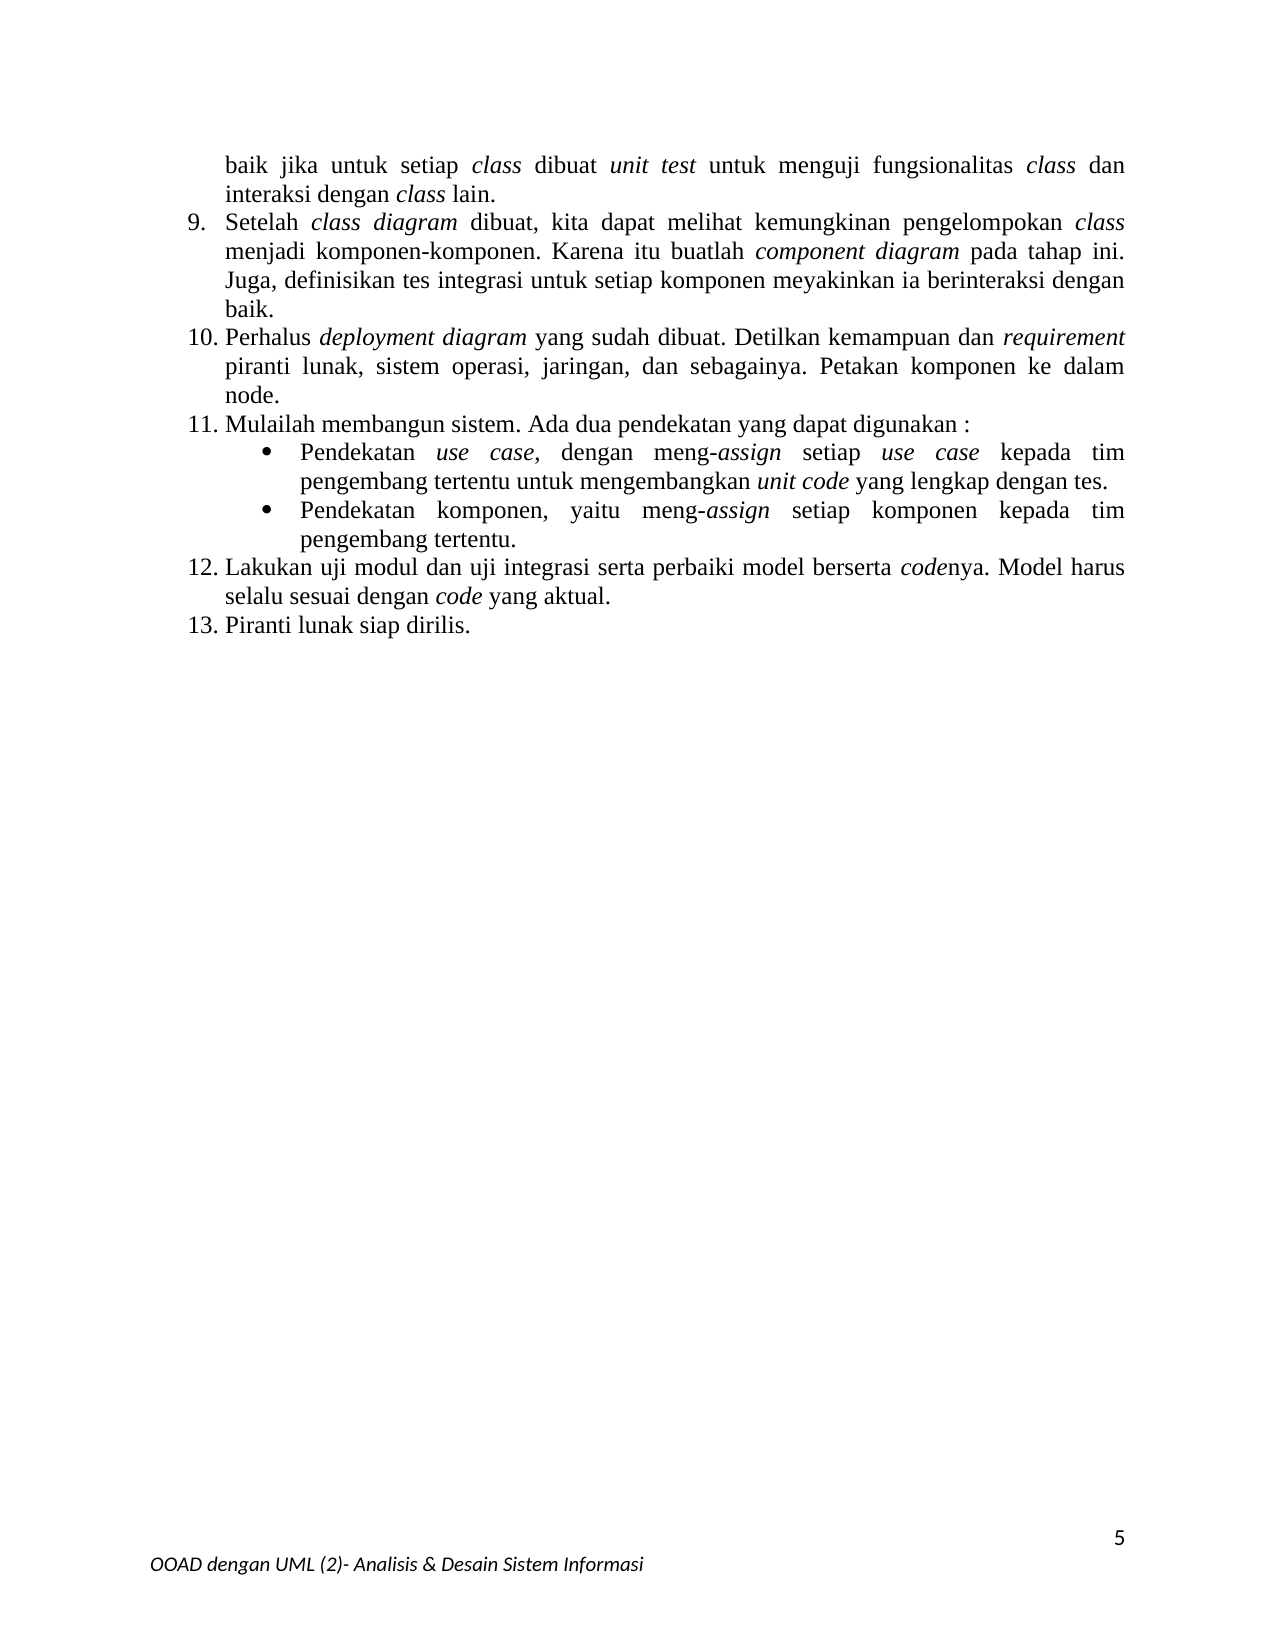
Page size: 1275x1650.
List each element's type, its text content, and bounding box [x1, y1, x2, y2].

list Perhalus deployment diagram yang sudah dibuat. Detilkan kemampuan dan requirement piranti lunak, sistem operasi, jaringan, dan sebagainya. Petakan komponen ke dalam node. [187, 322, 1125, 409]
list Pendekatan use case, dengan meng-assign setiap use case kepada tim pengembang tertentu untuk mengembangkan unit code yang lengkap dengan tes. [262, 437, 1125, 495]
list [187, 150, 1125, 207]
list Piranti lunak siap dirilis. [187, 610, 1125, 639]
list Pendekatan komponen, yaitu meng-assign setiap komponen kepada tim pengembang tertentu. [262, 495, 1125, 552]
list Lakukan uji modul dan uji integrasi serta perbaiki model berserta codenya. Model harus selalu sesuai dengan code yang aktual. [187, 552, 1125, 610]
list Setelah class diagram dibuat, kita dapat melihat kemungkinan pengelompokan class menjadi komponen-komponen. Karena itu buatlah component diagram pada tahap ini. Juga, definisikan tes integrasi untuk setiap komponen meyakinkan ia berinteraksi dengan baik. [187, 207, 1125, 322]
list Mulailah membangun sistem. Ada dua pendekatan yang dapat digunakan : [187, 409, 1125, 437]
